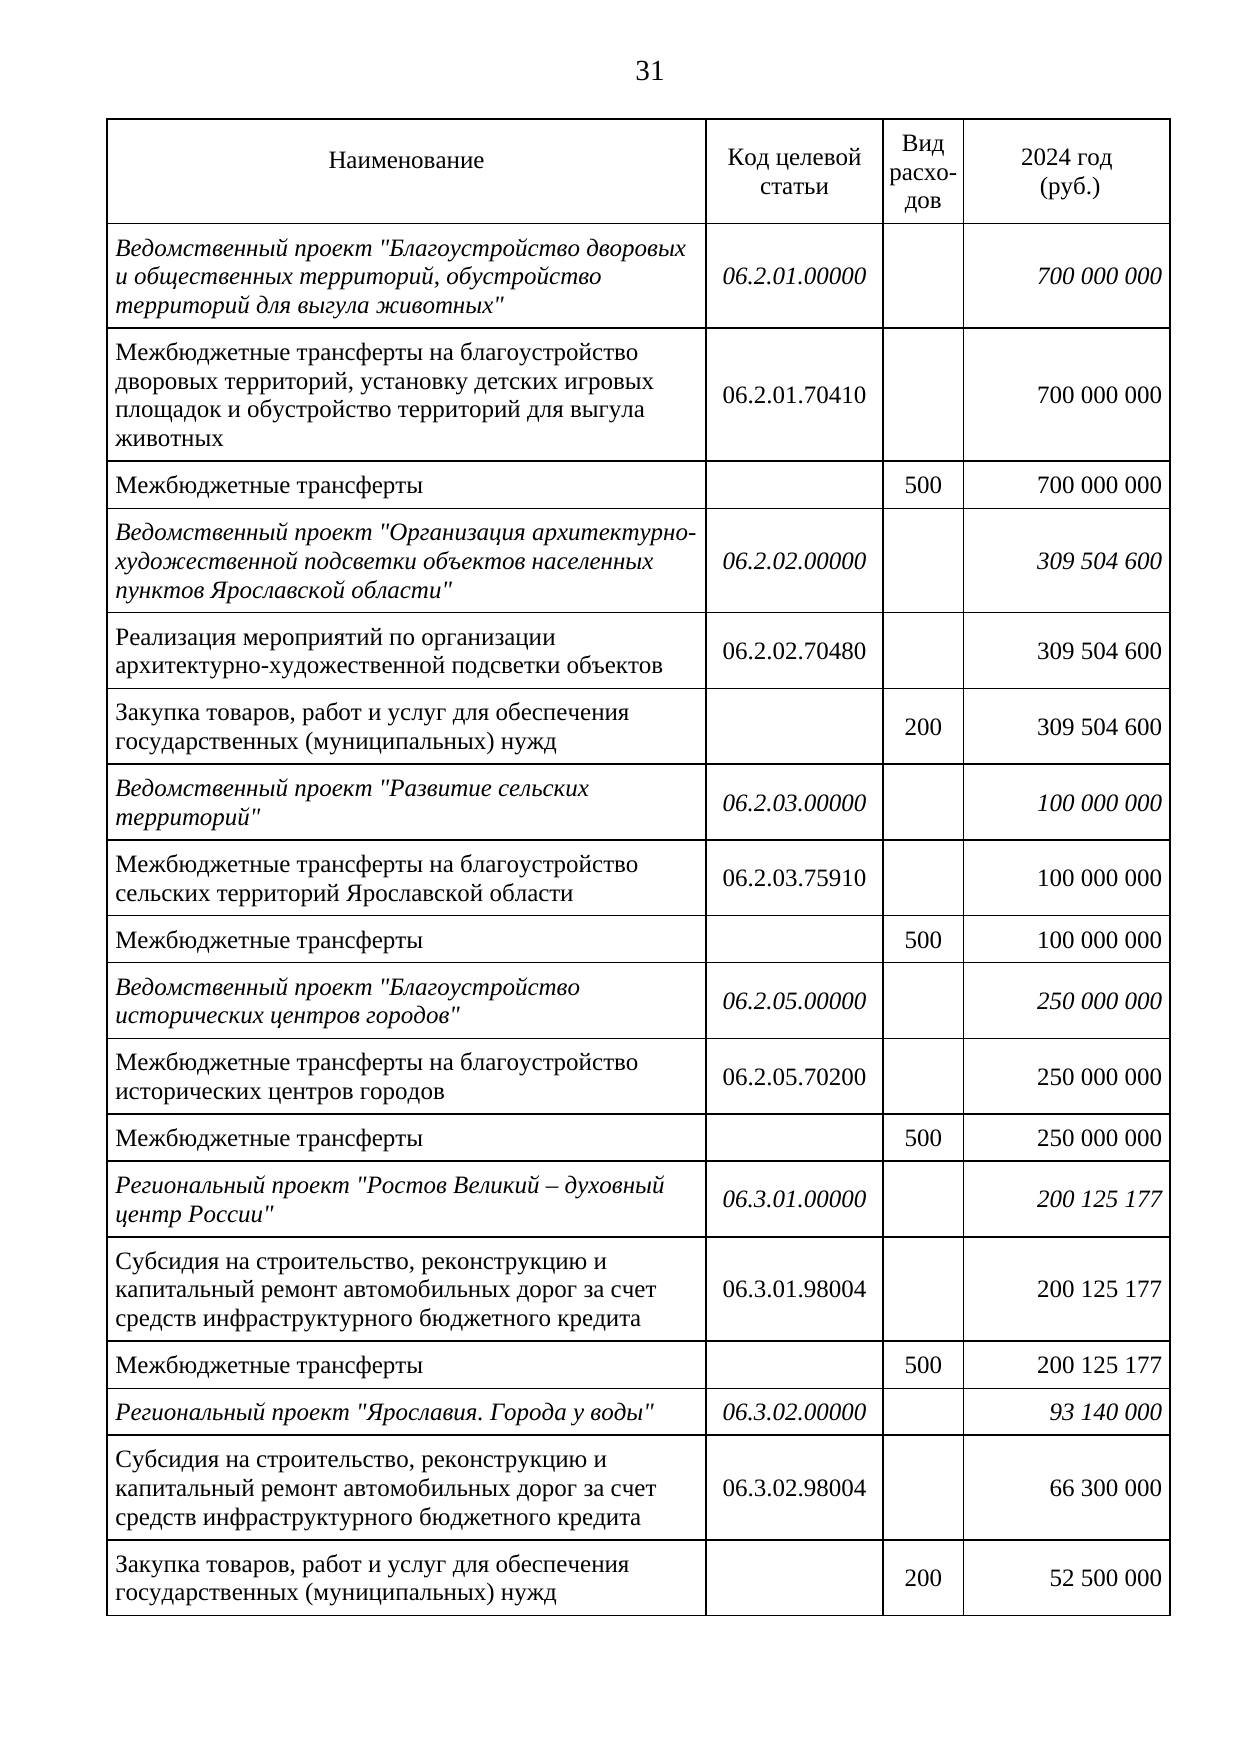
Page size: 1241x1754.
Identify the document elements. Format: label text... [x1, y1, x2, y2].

table_cell Межбюджетные трансферты на благоустройство сельских территорий Ярославской области [108, 841, 705, 915]
table_cell 309 504 600 [964, 689, 1169, 763]
table_cell 100 000 000 [964, 765, 1169, 839]
table_cell 06.2.01.70410 [707, 329, 882, 460]
table_cell 66 300 000 [964, 1436, 1169, 1539]
table_cell [884, 1238, 963, 1340]
table_cell [884, 509, 963, 612]
table_cell 06.2.03.00000 [707, 765, 882, 839]
table_cell Межбюджетные трансферты на благоустройство исторических центров городов [108, 1039, 705, 1113]
table_cell 06.2.05.70200 [707, 1039, 882, 1113]
table_cell 200 125 177 [964, 1162, 1169, 1236]
table_cell 200 125 177 [964, 1238, 1169, 1340]
table_cell Ведомственный проект "Благоустройство исторических центров городов" [108, 963, 705, 1037]
table_cell [707, 1541, 882, 1614]
table_cell Ведомственный проект "Развитие сельских территорий" [108, 765, 705, 839]
table_cell 309 504 600 [964, 509, 1169, 612]
table_cell [884, 963, 963, 1037]
table_cell Закупка товаров, работ и услуг для обеспечения государственных (муниципальных) нужд [108, 689, 705, 763]
table_cell 06.3.01.00000 [707, 1162, 882, 1236]
table_cell 200 [884, 1541, 963, 1614]
table_cell Межбюджетные трансферты [108, 916, 705, 962]
table_cell [707, 689, 882, 763]
table_cell [884, 1162, 963, 1236]
table_cell 06.2.03.75910 [707, 841, 882, 915]
table_header [707, 120, 882, 223]
table_cell 500 [884, 462, 963, 507]
table_cell 06.2.02.00000 [707, 509, 882, 612]
table_cell Ведомственный проект "Благоустройство дворовых и общественных территорий, обустройство территорий для выгула животных" [108, 224, 705, 327]
table_cell Региональный проект "Ярославия. Города у воды" [108, 1389, 705, 1434]
table_header [884, 120, 963, 223]
table_cell 700 000 000 [964, 224, 1169, 327]
table_cell Межбюджетные трансферты на благоустройство дворовых территорий, установку детских игровых площадок и обустройство территорий для выгула животных [108, 329, 705, 460]
table_cell [884, 1389, 963, 1434]
table_cell [884, 765, 963, 839]
table_header Наименование [108, 120, 705, 223]
table_cell [707, 462, 882, 507]
table_cell 500 [884, 1115, 963, 1160]
table_cell 309 504 600 [964, 613, 1169, 688]
table_cell [884, 1039, 963, 1113]
table_cell Субсидия на строительство, реконструкцию и капитальный ремонт автомобильных дорог за счет средств инфраструктурного бюджетного кредита [108, 1436, 705, 1539]
table_cell [884, 841, 963, 915]
table_cell [884, 224, 963, 327]
table_cell Межбюджетные трансферты [108, 1115, 705, 1160]
table_cell Межбюджетные трансферты [108, 1342, 705, 1387]
table_cell 52 500 000 [964, 1541, 1169, 1614]
table_cell 500 [884, 1342, 963, 1387]
table_cell [707, 1342, 882, 1387]
table_cell [707, 1115, 882, 1160]
table_cell 200 [884, 689, 963, 763]
table_cell Субсидия на строительство, реконструкцию и капитальный ремонт автомобильных дорог за счет средств инфраструктурного бюджетного кредита [108, 1238, 705, 1340]
table_cell 700 000 000 [964, 329, 1169, 460]
table_cell Ведомственный проект "Организация архитектурно-художественной подсветки объектов населенных пунктов Ярославской области" [108, 509, 705, 612]
table_cell 06.2.05.00000 [707, 963, 882, 1037]
table_cell 06.3.01.98004 [707, 1238, 882, 1340]
table_cell Межбюджетные трансферты [108, 462, 705, 507]
table_cell Реализация мероприятий по организации архитектурно-художественной подсветки объектов [108, 613, 705, 688]
table_cell 06.2.01.00000 [707, 224, 882, 327]
table_header [964, 120, 1169, 223]
table_cell Региональный проект "Ростов Великий – духовный центр России" [108, 1162, 705, 1236]
table_cell 250 000 000 [964, 1039, 1169, 1113]
table_cell 06.3.02.98004 [707, 1436, 882, 1539]
table_cell [707, 916, 882, 962]
table_cell Закупка товаров, работ и услуг для обеспечения государственных (муниципальных) нужд [108, 1541, 705, 1614]
table_cell 250 000 000 [964, 1115, 1169, 1160]
table_cell [884, 1436, 963, 1539]
table_cell 06.2.02.70480 [707, 613, 882, 688]
table_cell 93 140 000 [964, 1389, 1169, 1434]
table_cell [884, 329, 963, 460]
table_cell 100 000 000 [964, 841, 1169, 915]
table_cell 06.3.02.00000 [707, 1389, 882, 1434]
table_cell 250 000 000 [964, 963, 1169, 1037]
table_cell 500 [884, 916, 963, 962]
table_cell 200 125 177 [964, 1342, 1169, 1387]
table_cell [884, 613, 963, 688]
table_cell 100 000 000 [964, 916, 1169, 962]
table_cell 700 000 000 [964, 462, 1169, 507]
